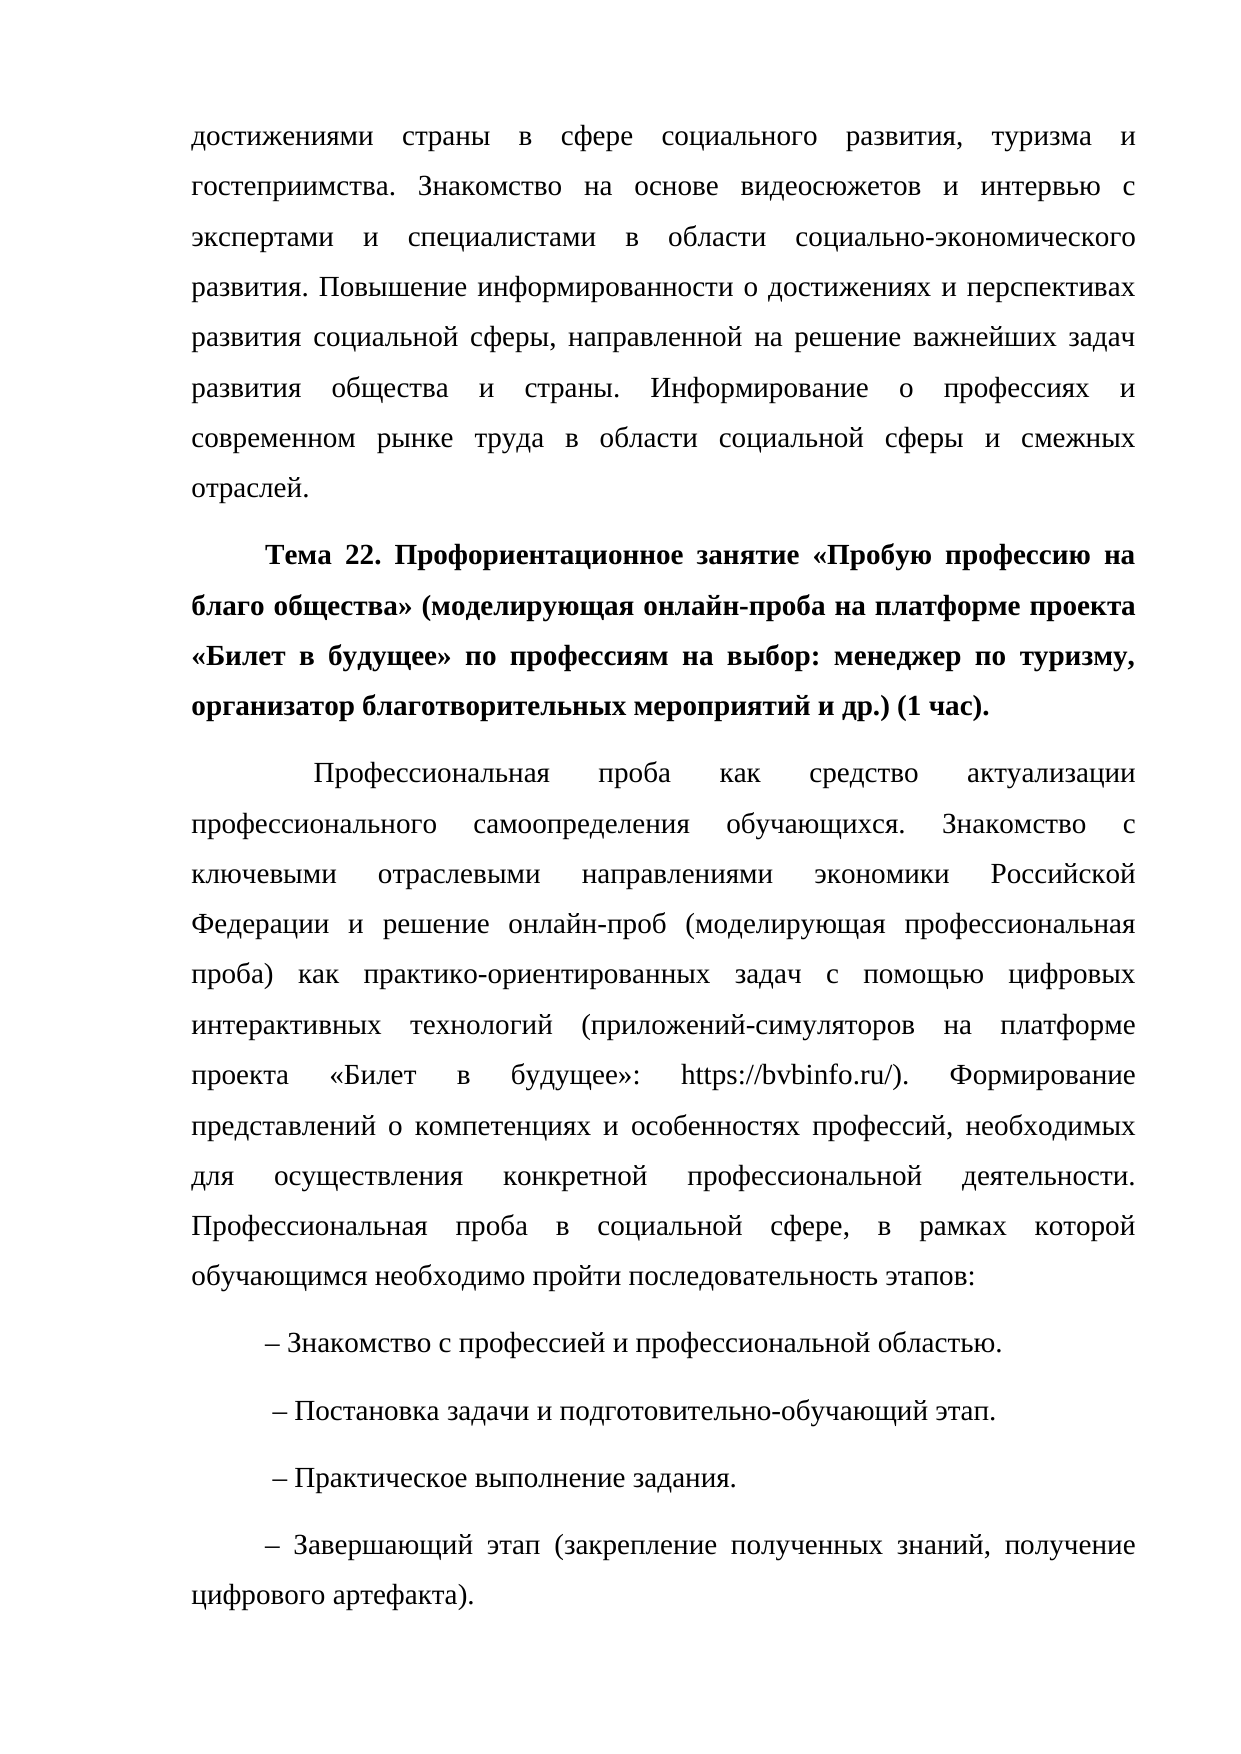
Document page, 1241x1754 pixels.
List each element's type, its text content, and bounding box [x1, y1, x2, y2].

text Профессиональная проба как средство актуализации профессионального самоопределения обучающихся. Знакомство с ключевыми отраслевыми направлениями экономики Российской Федерации и решение онлайн-проб (моделирующая профессиональная проба) как практико-ориентированных задач с помощью цифровых интерактивных технологий (приложений-симуляторов на платформе проекта «Билет в будущее»: https://bvbinfo.ru/). Формирование представлений о компетенциях и особенностях профессий, необходимых для осуществления конкретной профессиональной деятельности. Профессиональная проба в социальной сфере, в рамках которой обучающимся необходимо пройти последовательность этапов: [191, 755, 1136, 1292]
text ‒ Знакомство с профессией и профессиональной областью. [191, 1326, 1136, 1359]
text ‒ Постановка задачи и подготовительно-обучающий этап. [191, 1393, 1136, 1426]
text Тема 22. Профориентационное занятие «Пробую профессию на благо общества» (моделирующая онлайн-проба на платформе проекта «Билет в будущее» по профессиям на выбор: менеджер по туризму, организатор благотворительных мероприятий и др.) (1 час). [191, 537, 1136, 722]
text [191, 118, 1136, 504]
text ‒ Завершающий этап (закрепление полученных знаний, получение цифрового артефакта). [191, 1527, 1136, 1611]
text ‒ Практическое выполнение задания. [191, 1460, 1136, 1493]
